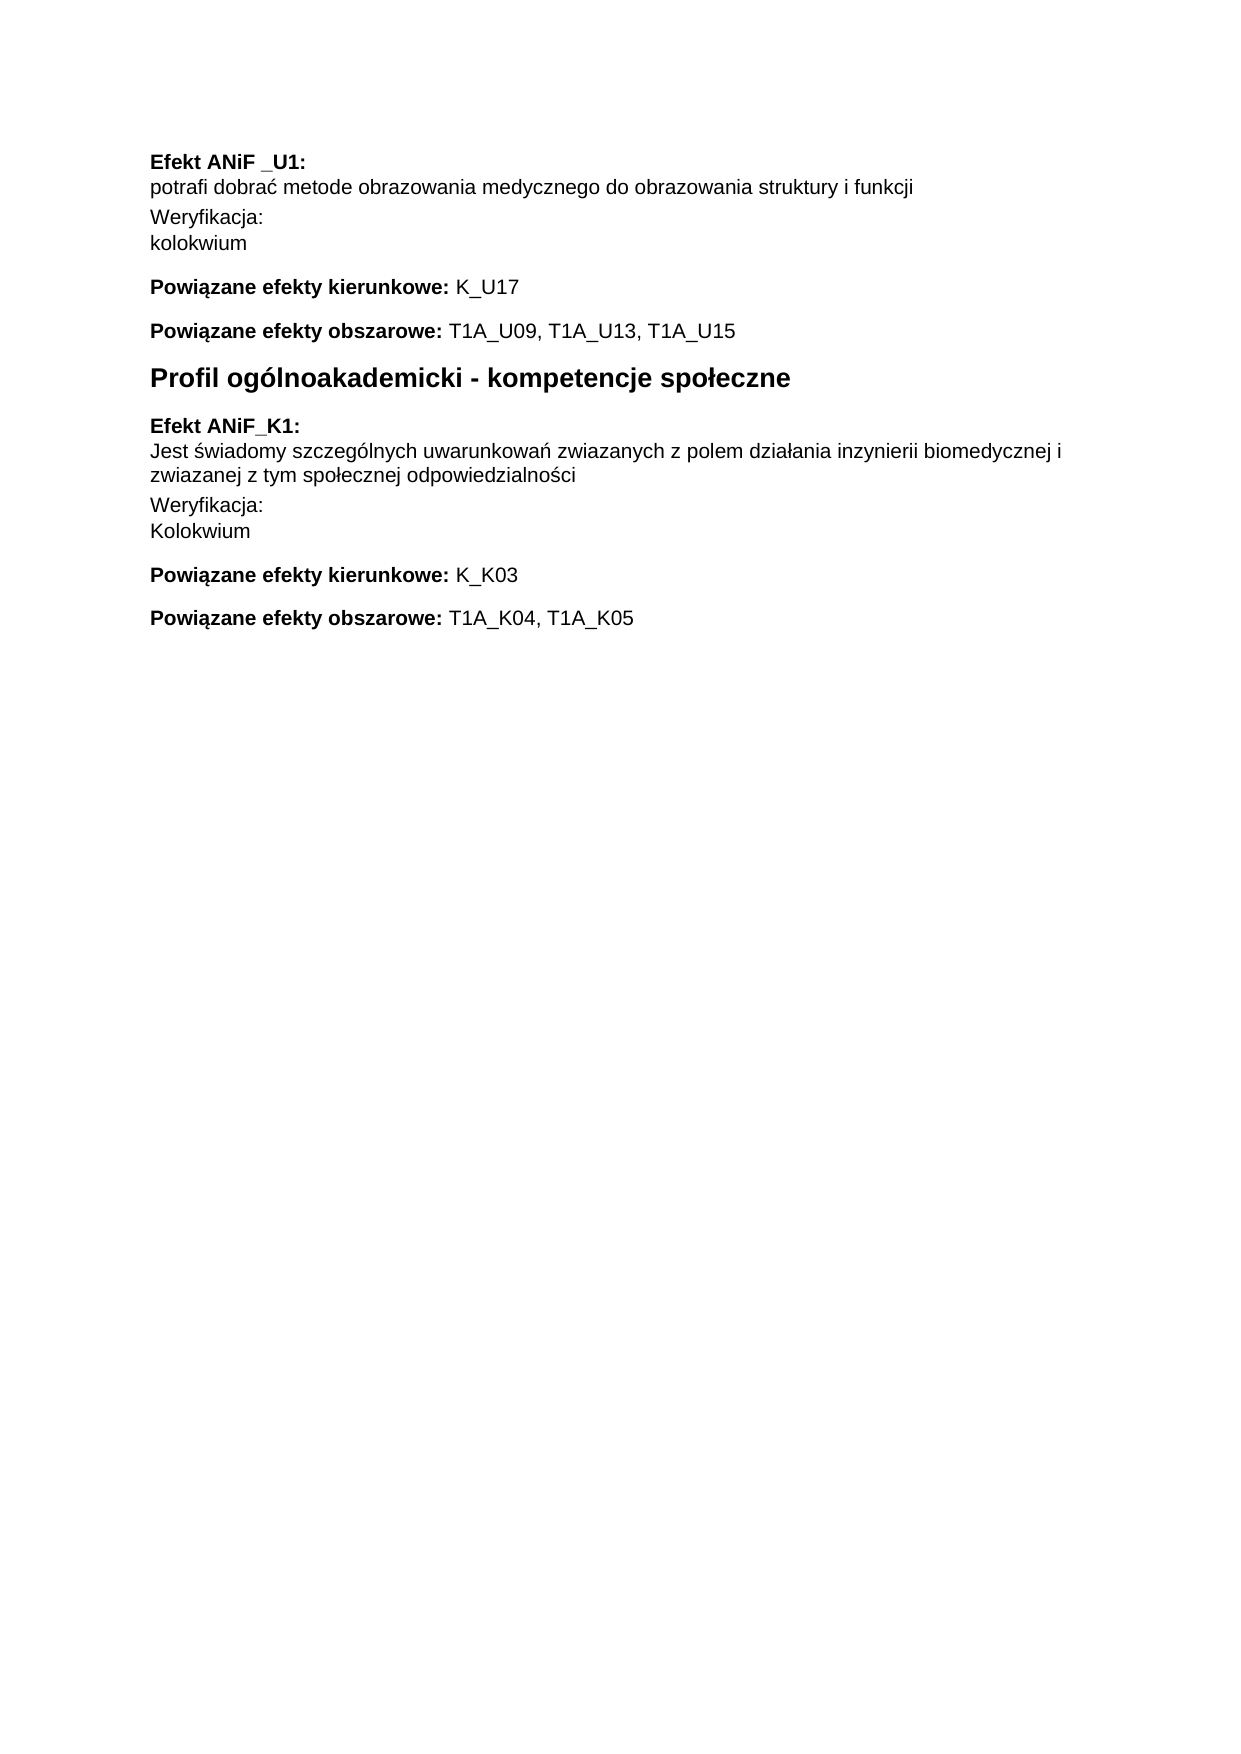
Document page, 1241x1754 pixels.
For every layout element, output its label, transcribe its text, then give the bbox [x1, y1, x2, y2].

text Jest świadomy szczególnych uwarunkowań zwiazanych z polem działania inzynierii biomedycznej i zwiazanej z tym społecznej odpowiedzialności [150, 438, 1090, 486]
text Powiązane efekty kierunkowe: K_K03 [150, 562, 1090, 586]
text Weryfikacja: [150, 205, 1090, 229]
text Kolokwium [150, 519, 1090, 543]
text Efekt ANiF _U1: [150, 150, 1090, 174]
text Weryfikacja: [150, 493, 1090, 517]
text Powiązane efekty obszarowe: T1A_U09, T1A_U13, T1A_U15 [150, 319, 1090, 343]
text potrafi dobrać metode obrazowania medycznego do obrazowania struktury i funkcji [150, 175, 1090, 199]
text Efekt ANiF_K1: [150, 413, 1090, 437]
text kolokwium [150, 231, 1090, 255]
text Powiązane efekty obszarowe: T1A_K04, T1A_K05 [150, 606, 1090, 630]
subtitle Profil ogólnoakademicki - kompetencje społeczne [150, 362, 1090, 394]
text Powiązane efekty kierunkowe: K_U17 [150, 275, 1090, 299]
